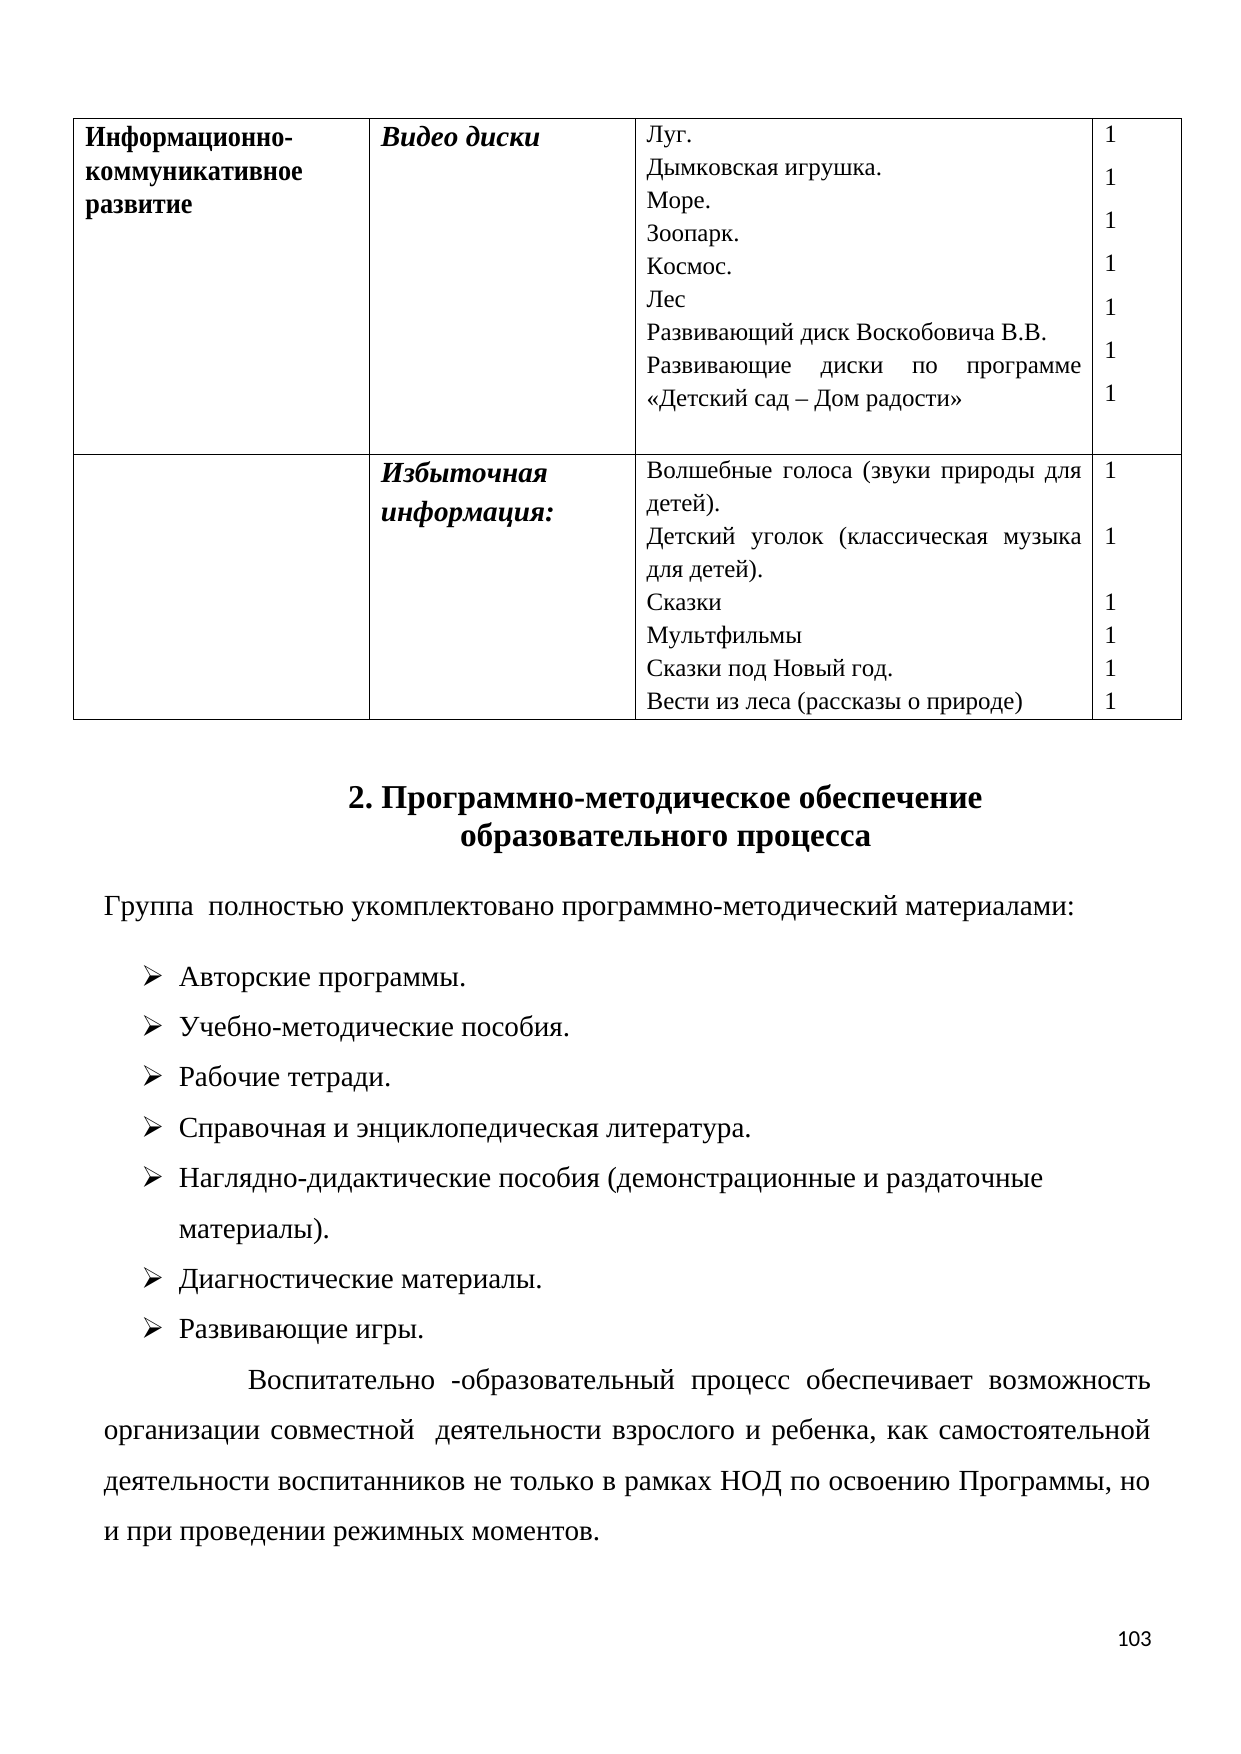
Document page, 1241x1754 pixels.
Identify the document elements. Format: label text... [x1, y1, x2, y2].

list Диагностические материалы. [141, 1261, 1152, 1295]
list Учебно-методические пособия. [141, 1009, 1152, 1043]
list Авторские программы. [141, 959, 1152, 992]
table_cell 1 1 1 1 1 1 [1093, 455, 1181, 719]
text Воспитательно -образовательный процесс обеспечивает возможность организации совместной деятельности взрослого и ребенка, как самостоятельной деятельности воспитанников не только в рамках НОД по освоению Программы, но и при проведении режимных моментов. [103, 1362, 1152, 1546]
text Группа полностью укомплектовано программно-методический материалами: [103, 888, 1152, 921]
list Наглядно-дидактические пособия (демонстрационные и раздаточные материалы). [141, 1160, 1152, 1244]
table_header Луг. Дымковская игрушка. Море. Зоопарк. Космос. Лес Развивающий диск Воскобовича В.В. Развивающие диски по программе «Детский сад – Дом радости» [636, 119, 1092, 454]
table_header 1 1 1 1 1 1 1 [1093, 119, 1181, 454]
table_header Информационно-коммуникативное развитие [74, 119, 369, 454]
table_cell Избыточная информация: [370, 455, 635, 719]
table_header Видео диски [370, 119, 635, 454]
table_cell [74, 455, 369, 719]
table_cell Волшебные голоса (звуки природы для детей). Детский уголок (классическая музыка для детей). Сказки Мультфильмы Сказки под Новый год. Вести из леса (рассказы о природе) [636, 455, 1092, 719]
list Развивающие игры. [141, 1312, 1152, 1345]
list Рабочие тетради. [141, 1059, 1152, 1093]
text 2. Программно-методическое обеспечение образовательного процесса [216, 777, 1115, 854]
list Справочная и энциклопедическая литература. [141, 1110, 1152, 1144]
